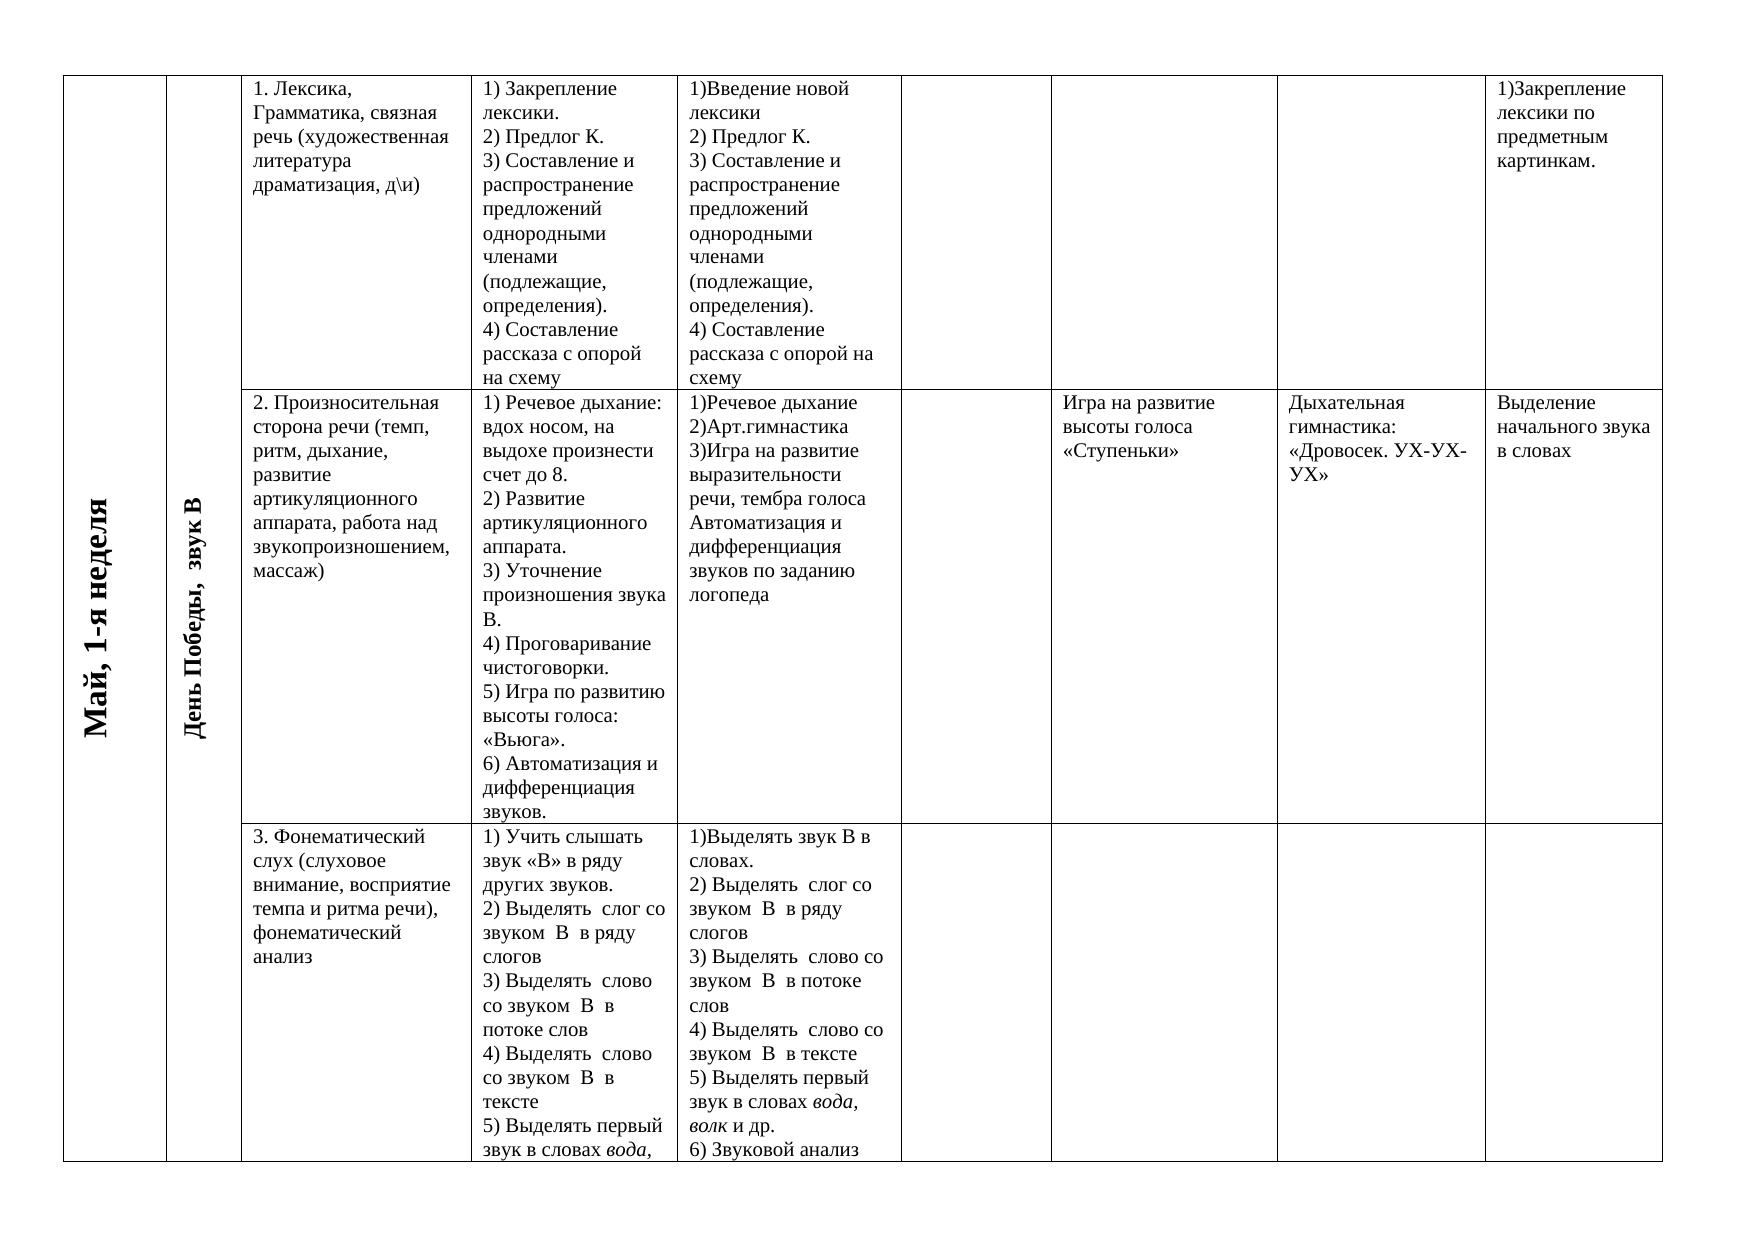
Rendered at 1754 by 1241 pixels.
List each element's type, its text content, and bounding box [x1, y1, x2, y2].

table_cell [678, 824, 901, 1161]
table_cell 1)Речевое дыхание 2)Арт.гимнастика 3)Игра на развитие выразительности речи, тембра голоса Автоматизация и дифференциация звуков по заданию логопеда [678, 390, 901, 823]
table_cell [902, 390, 1051, 823]
table_cell Дыхательная гимнастика: «Дровосек. УХ-УХ-УХ» [1278, 390, 1485, 823]
table_cell 1)Закрепление лексики по предметным картинкам. [1486, 76, 1662, 389]
table_cell Май, 1-я неделя [64, 76, 166, 1161]
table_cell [242, 824, 471, 1161]
table_cell [1052, 76, 1277, 389]
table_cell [472, 824, 677, 1161]
table_cell 1. Лексика, Грамматика, связная речь (художественная литература драматизация, д\и) [242, 76, 471, 389]
table_cell 1)Введение новой лексики 2) Предлог К. 3) Составление и распространение предложений однородными членами (подлежащие, определения). 4) Составление рассказа с опорой на схему [678, 76, 901, 389]
table_cell [1486, 824, 1662, 1161]
table_cell 1) Речевое дыхание: вдох носом, на выдохе произнести счет до 8. 2) Развитие артикуляционного аппарата. 3) Уточнение произношения звука В. 4) Проговаривание чистоговорки. 5) Игра по развитию высоты голоса: «Вьюга». 6) Автоматизация и дифференциация звуков. [472, 390, 677, 823]
table_cell [1278, 76, 1485, 389]
table_cell 1) Закрепление лексики. 2) Предлог К. 3) Составление и распространение предложений однородными членами (подлежащие, определения). 4) Составление рассказа с опорой на схему [472, 76, 677, 389]
table_cell [1278, 824, 1485, 1161]
table_cell День Победы, звук В [167, 76, 241, 1161]
table_cell 2. Произносительная сторона речи (темп, ритм, дыхание, развитие артикуляционного аппарата, работа над звукопроизношением, массаж) [242, 390, 471, 823]
table_cell Игра на развитие высоты голоса «Ступеньки» [1052, 390, 1277, 823]
table_cell Выделение начального звука в словах [1486, 390, 1662, 823]
table_cell [902, 824, 1051, 1161]
table_cell [902, 76, 1051, 389]
table_cell [1052, 824, 1277, 1161]
